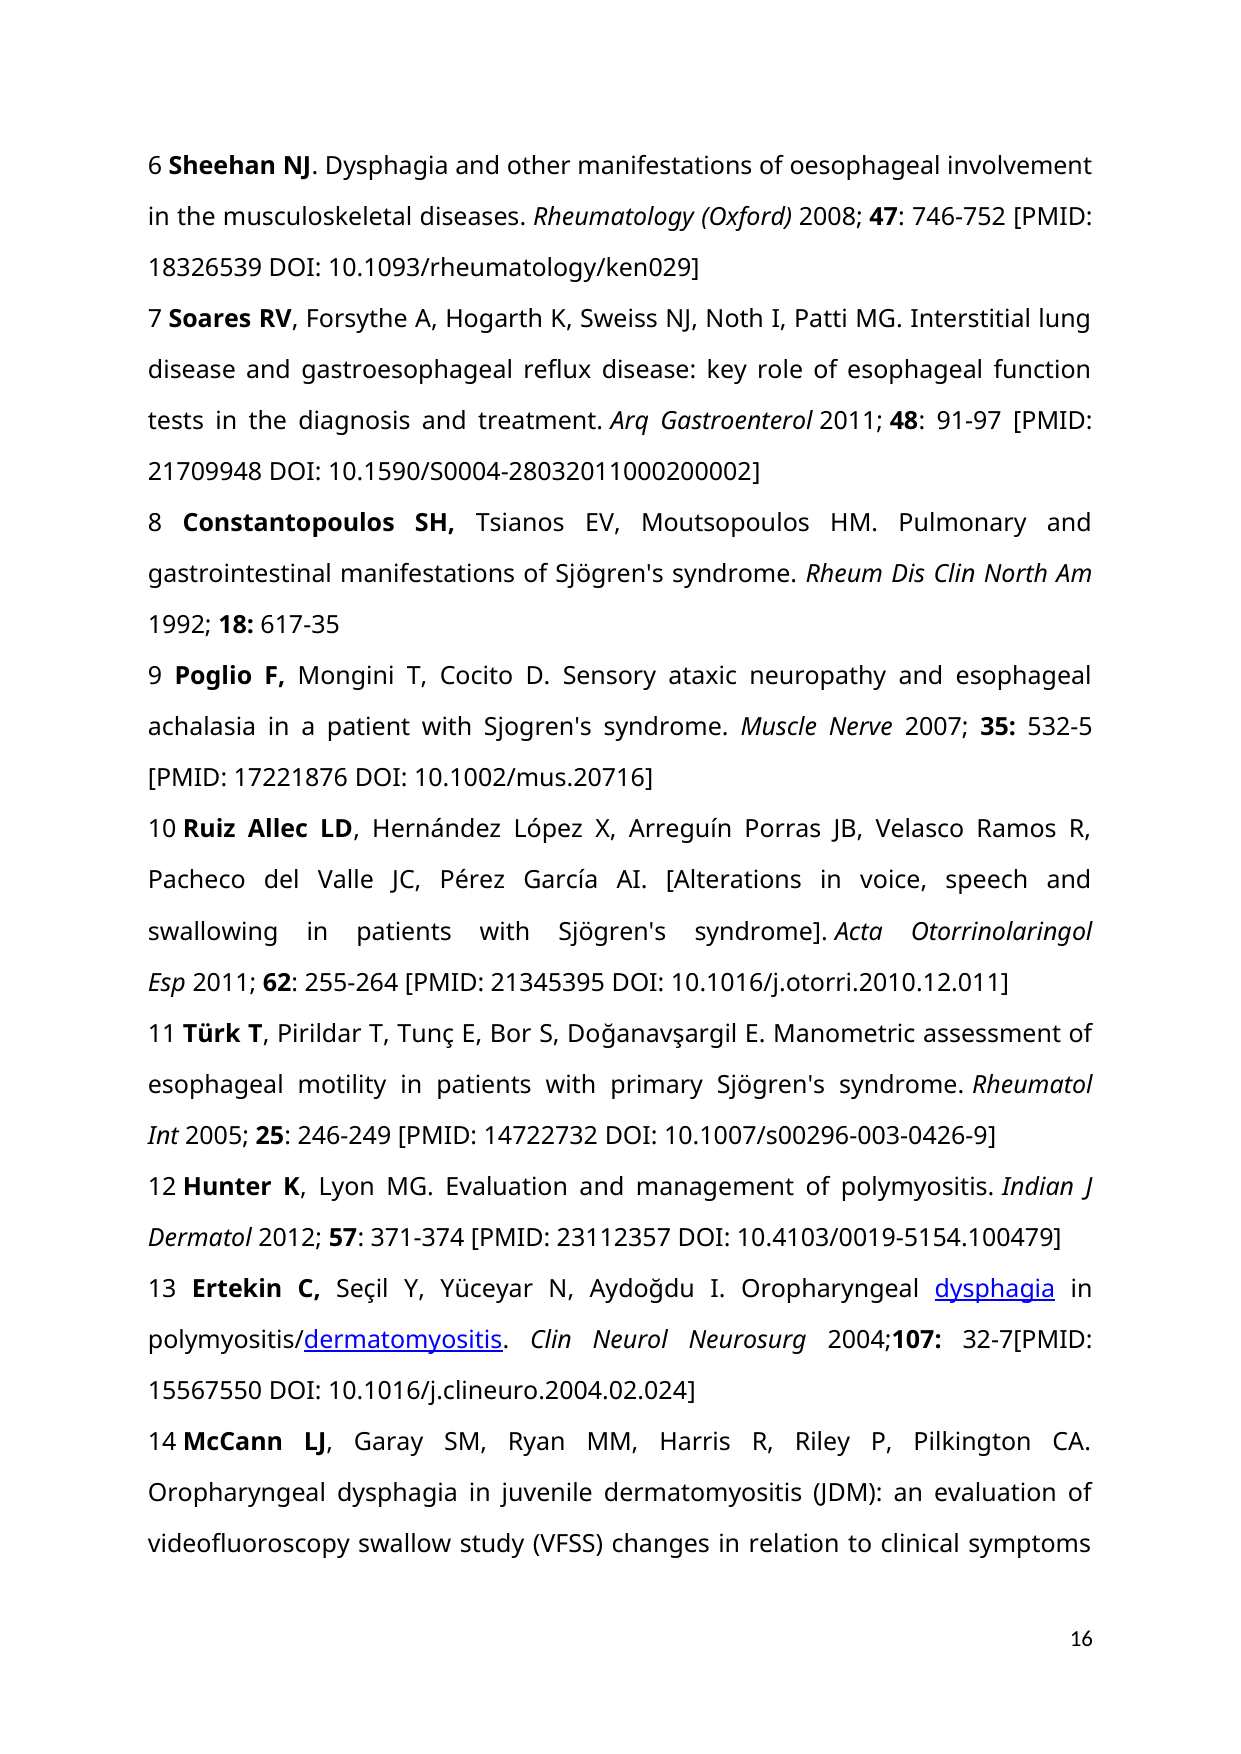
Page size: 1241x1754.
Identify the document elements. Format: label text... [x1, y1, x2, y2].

text 11 Türk T, Pirildar T, Tunç E, Bor S, Doğanavşargil E. Manometric assessment of esophageal motility in patients with primary Sjögren's syndrome. Rheumatol Int 2005; 25: 246-249 [PMID: 14722732 DOI: 10.1007/s00296-003-0426-9] [148, 1015, 1093, 1151]
text 8 Constantopoulos SH, Tsianos EV, Moutsopoulos HM. Pulmonary and gastrointestinal manifestations of Sjögren's syndrome. Rheum Dis Clin North Am 1992; 18: 617-35 [148, 505, 1093, 641]
text 12 Hunter K, Lyon MG. Evaluation and management of polymyositis. Indian J Dermatol 2012; 57: 371-374 [PMID: 23112357 DOI: 10.4103/0019-5154.100479] [148, 1168, 1093, 1253]
text 7 Soares RV, Forsythe A, Hogarth K, Sweiss NJ, Noth I, Patti MG. Interstitial lung disease and gastroesophageal reflux disease: key role of esophageal function tests in the diagnosis and treatment. Arq Gastroenterol 2011; 48: 91-97 [PMID: 21709948 DOI: 10.1590/S0004-28032011000200002] [148, 301, 1093, 488]
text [148, 1424, 1093, 1560]
text 10 Ruiz Allec LD, Hernández López X, Arreguín Porras JB, Velasco Ramos R, Pacheco del Valle JC, Pérez García AI. [Alterations in voice, speech and swallowing in patients with Sjögren's syndrome]. Acta Otorrinolaringol Esp 2011; 62: 255-264 [PMID: 21345395 DOI: 10.1016/j.otorri.2010.12.011] [148, 811, 1093, 998]
list 13 Ertekin C, Seçil Y, Yüceyar N, Aydoğdu I. Oropharyngeal dysphagia in polymyositis/dermatomyositis. Clin Neurol Neurosurg 2004;107: 32-7[PMID: 15567550 DOI: 10.1016/j.clineuro.2004.02.024] [148, 1271, 1093, 1407]
text 6 Sheehan NJ. Dysphagia and other manifestations of oesophageal involvement in the musculoskeletal diseases. Rheumatology (Oxford) 2008; 47: 746-752 [PMID: 18326539 DOI: 10.1093/rheumatology/ken029] [148, 148, 1093, 284]
text 9 Poglio F, Mongini T, Cocito D. Sensory ataxic neuropathy and esophageal achalasia in a patient with Sjogren's syndrome. Muscle Nerve 2007; 35: 532-5 [PMID: 17221876 DOI: 10.1002/mus.20716] [148, 658, 1093, 794]
